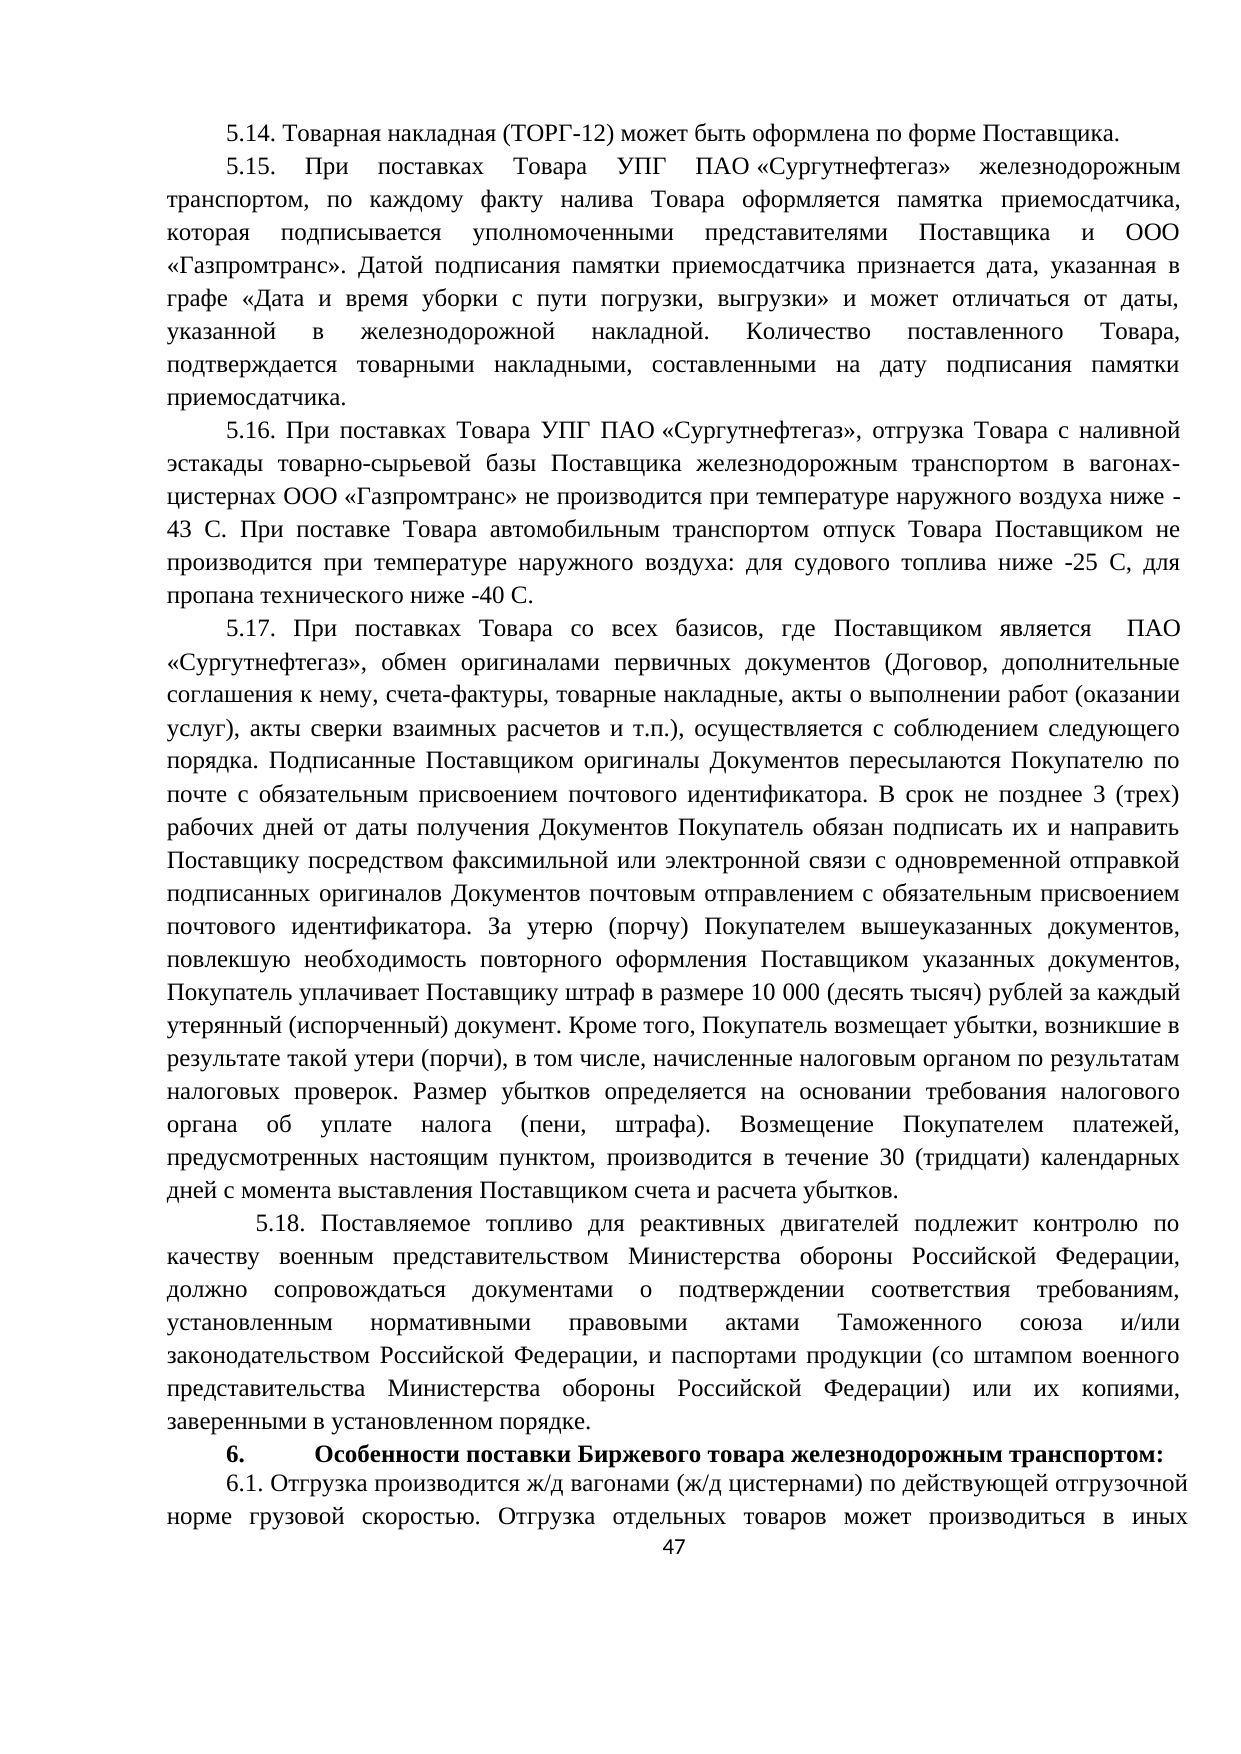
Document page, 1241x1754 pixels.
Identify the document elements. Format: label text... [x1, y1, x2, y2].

text 5.16. При поставках Товара УПГ ПАО «Сургутнефтегаз», отгрузка Товара с наливной эстакады товарно-сырьевой базы Поставщика железнодорожным транспортом в вагонах-цистернах ООО «Газпромтранс» не производится при температуре наружного воздуха ниже -43 С. При поставке Товара автомобильным транспортом отпуск Товара Поставщиком не производится при температуре наружного воздуха: для судового топлива ниже -25 С, для пропана технического ниже -40 С. [167, 415, 1181, 609]
text 5.14. Товарная накладная (ТОРГ-12) может быть оформлена по форме Поставщика. [167, 118, 1181, 147]
text 5.15. При поставках Товара УПГ ПАО «Сургутнефтегаз» железнодорожным транспортом, по каждому факту налива Товара оформляется памятка приемосдатчика, которая подписывается уполномоченными представителями Поставщика и ООО «Газпромтранс». Датой подписания памятки приемосдатчика признается дата, указанная в графе «Дата и время уборки с пути погрузки, выгрузки» и может отличаться от даты, указанной в железнодорожной накладной. Количество поставленного Товара, подтверждается товарными накладными, составленными на дату подписания памятки приемосдатчика. [167, 151, 1181, 411]
list Особенности поставки Биржевого товара железнодорожным транспортом: [167, 1439, 1189, 1468]
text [167, 1468, 1189, 1529]
text 5.17. При поставках Товара со всех базисов, где Поставщиком является ПАО «Сургутнефтегаз», обмен оригиналами первичных документов (Договор, дополнительные соглашения к нему, счета-фактуры, товарные накладные, акты о выполнении работ (оказании услуг), акты сверки взаимных расчетов и т.п.), осуществляется с соблюдением следующего порядка. Подписанные Поставщиком оригиналы Документов пересылаются Покупателю по почте с обязательным присвоением почтового идентификатора. В срок не позднее 3 (трех) рабочих дней от даты получения Документов Покупатель обязан подписать их и направить Поставщику посредством факсимильной или электронной связи с одновременной отправкой подписанных оригиналов Документов почтовым отправлением с обязательным присвоением почтового идентификатора. За утерю (порчу) Покупателем вышеуказанных документов, повлекшую необходимость повторного оформления Поставщиком указанных документов, Покупатель уплачивает Поставщику штраф в размере 10 000 (десять тысяч) рублей за каждый утерянный (испорченный) документ. Кроме того, Покупатель возмещает убытки, возникшие в результате такой утери (порчи), в том числе, начисленные налоговым органом по результатам налоговых проверок. Размер убытков определяется на основании требования налогового органа об уплате налога (пени, штрафа). Возмещение Покупателем платежей, предусмотренных настоящим пунктом, производится в течение 30 (тридцати) календарных дней с момента выставления Поставщиком счета и расчета убытков. [167, 613, 1181, 1204]
text 5.18. Поставляемое топливо для реактивных двигателей подлежит контролю по качеству военным представительством Министерства обороны Российской Федерации, должно сопровождаться документами о подтверждении соответствия требованиям, установленным нормативными правовыми актами Таможенного союза и/или законодательством Российской Федерации, и паспортами продукции (со штампом военного представительства Министерства обороны Российской Федерации) или их копиями, заверенными в установленном порядке. [167, 1208, 1181, 1435]
